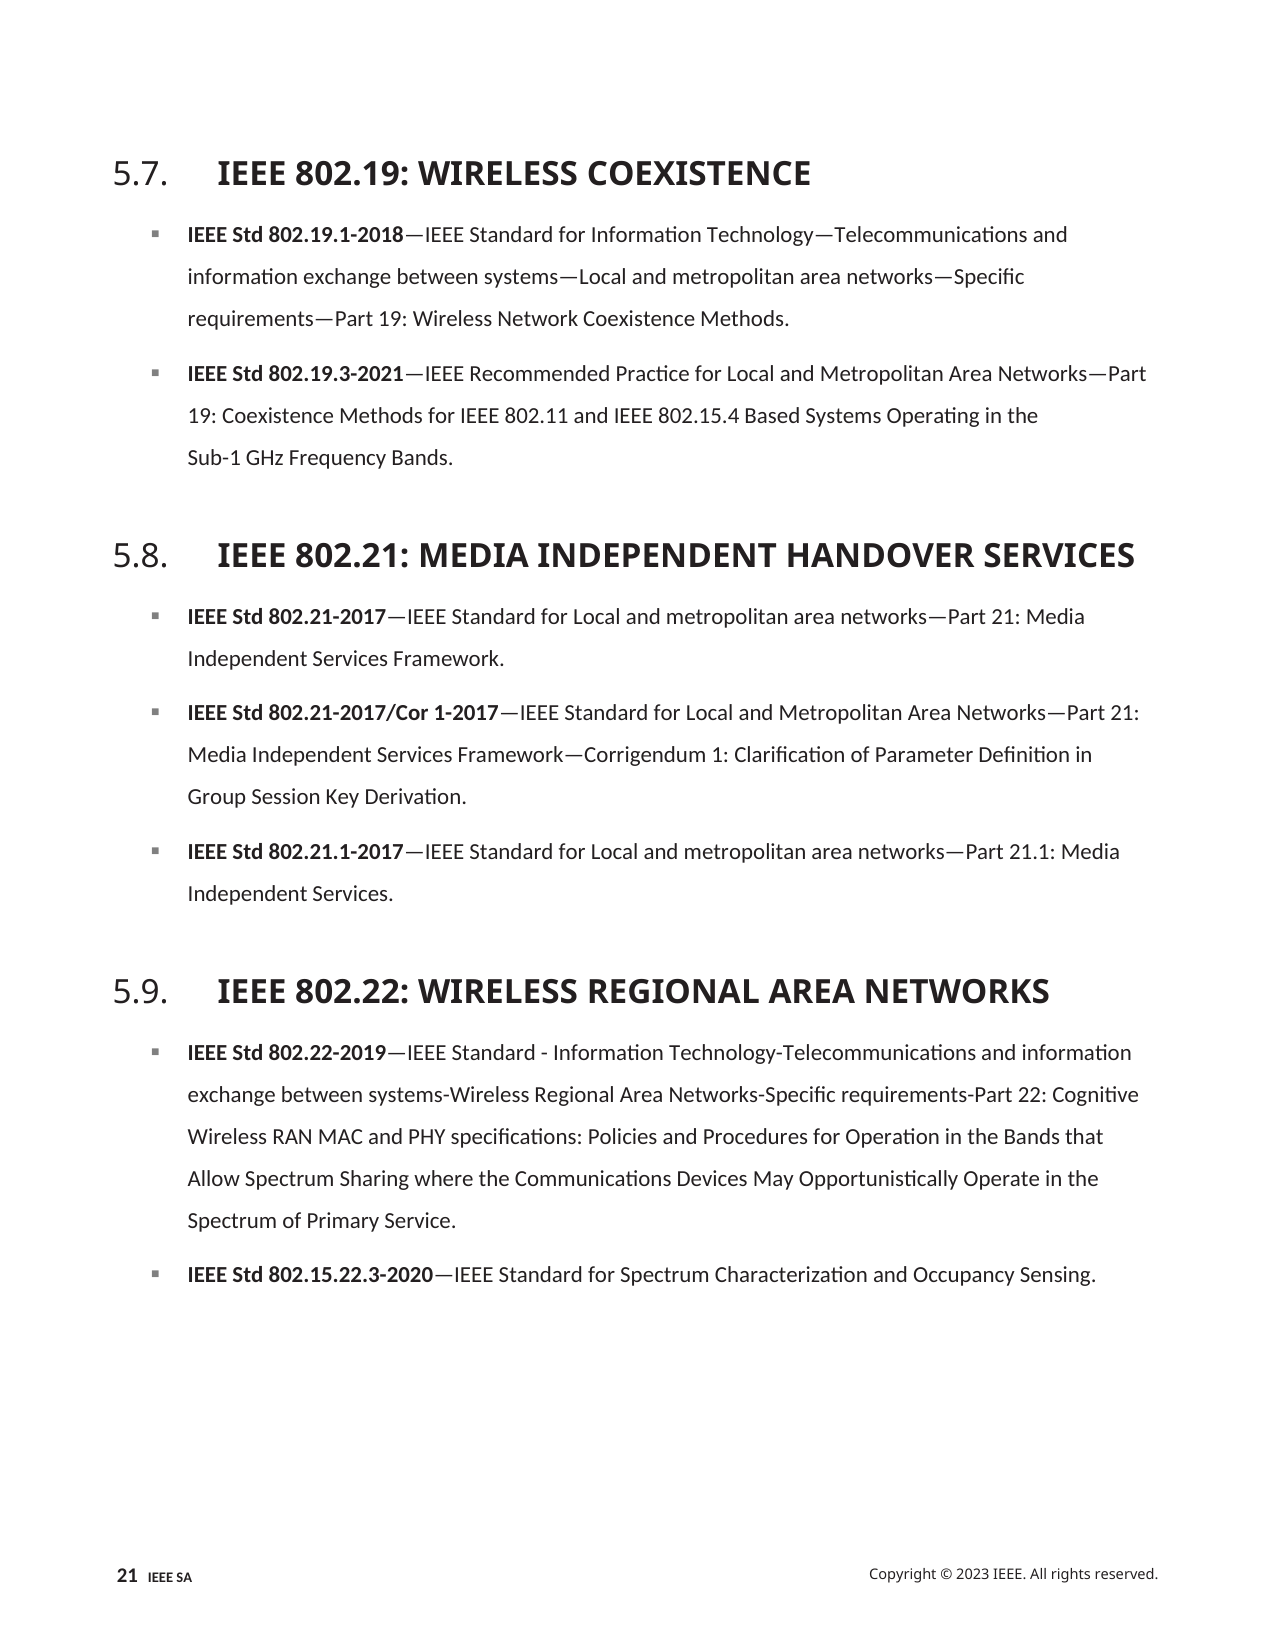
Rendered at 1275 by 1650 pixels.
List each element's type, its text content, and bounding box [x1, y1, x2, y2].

list IEEE Std 802.22-2019—IEEE Standard - Information Technology-Telecommunications and information exchange between systems-Wireless Regional Area Networks-Specific requirements-Part 22: Cognitive Wireless RAN MAC and PHY specifications: Policies and Procedures for Operation in the Bands that Allow Spectrum Sharing where the Communications Devices May Opportunistically Operate in the Spectrum of Primary Service. [150, 1038, 1147, 1234]
list IEEE Std 802.15.22.3-2020—IEEE Standard for Spectrum Characterization and Occupancy Sensing. [150, 1260, 1147, 1288]
list IEEE Std 802.21.1-2017—IEEE Standard for Local and metropolitan area networks—Part 21.1: Media Independent Services. [150, 837, 1147, 907]
list IEEE Std 802.19.1-2018—IEEE Standard for Information Technology—Telecommunications and information exchange between systems—Local and metropolitan area networks—Specific requirements—Part 19: Wireless Network Coexistence Methods. [150, 220, 1147, 332]
list IEEE Std 802.21-2017—IEEE Standard for Local and metropolitan area networks—Part 21: Media Independent Services Framework. [150, 602, 1147, 672]
subtitle IEEE 802.21: Media Independent Handover Services [112, 531, 1162, 577]
list IEEE Std 802.21-2017/Cor 1-2017—IEEE Standard for Local and Metropolitan Area Networks—Part 21: Media Independent Services Framework—Corrigendum 1: Clarification of Parameter Definition in Group Session Key Derivation. [150, 698, 1147, 810]
list IEEE Std 802.19.3-2021—IEEE Recommended Practice for Local and Metropolitan Area Networks—Part 19: Coexistence Methods for IEEE 802.11 and IEEE 802.15.4 Based Systems Operating in the Sub-1 GHz Frequency Bands. [150, 359, 1147, 471]
subtitle IEEE 802.19: Wireless Coexistence [112, 150, 1162, 195]
subtitle IEEE 802.22: Wireless Regional Area Networks [112, 967, 1162, 1013]
